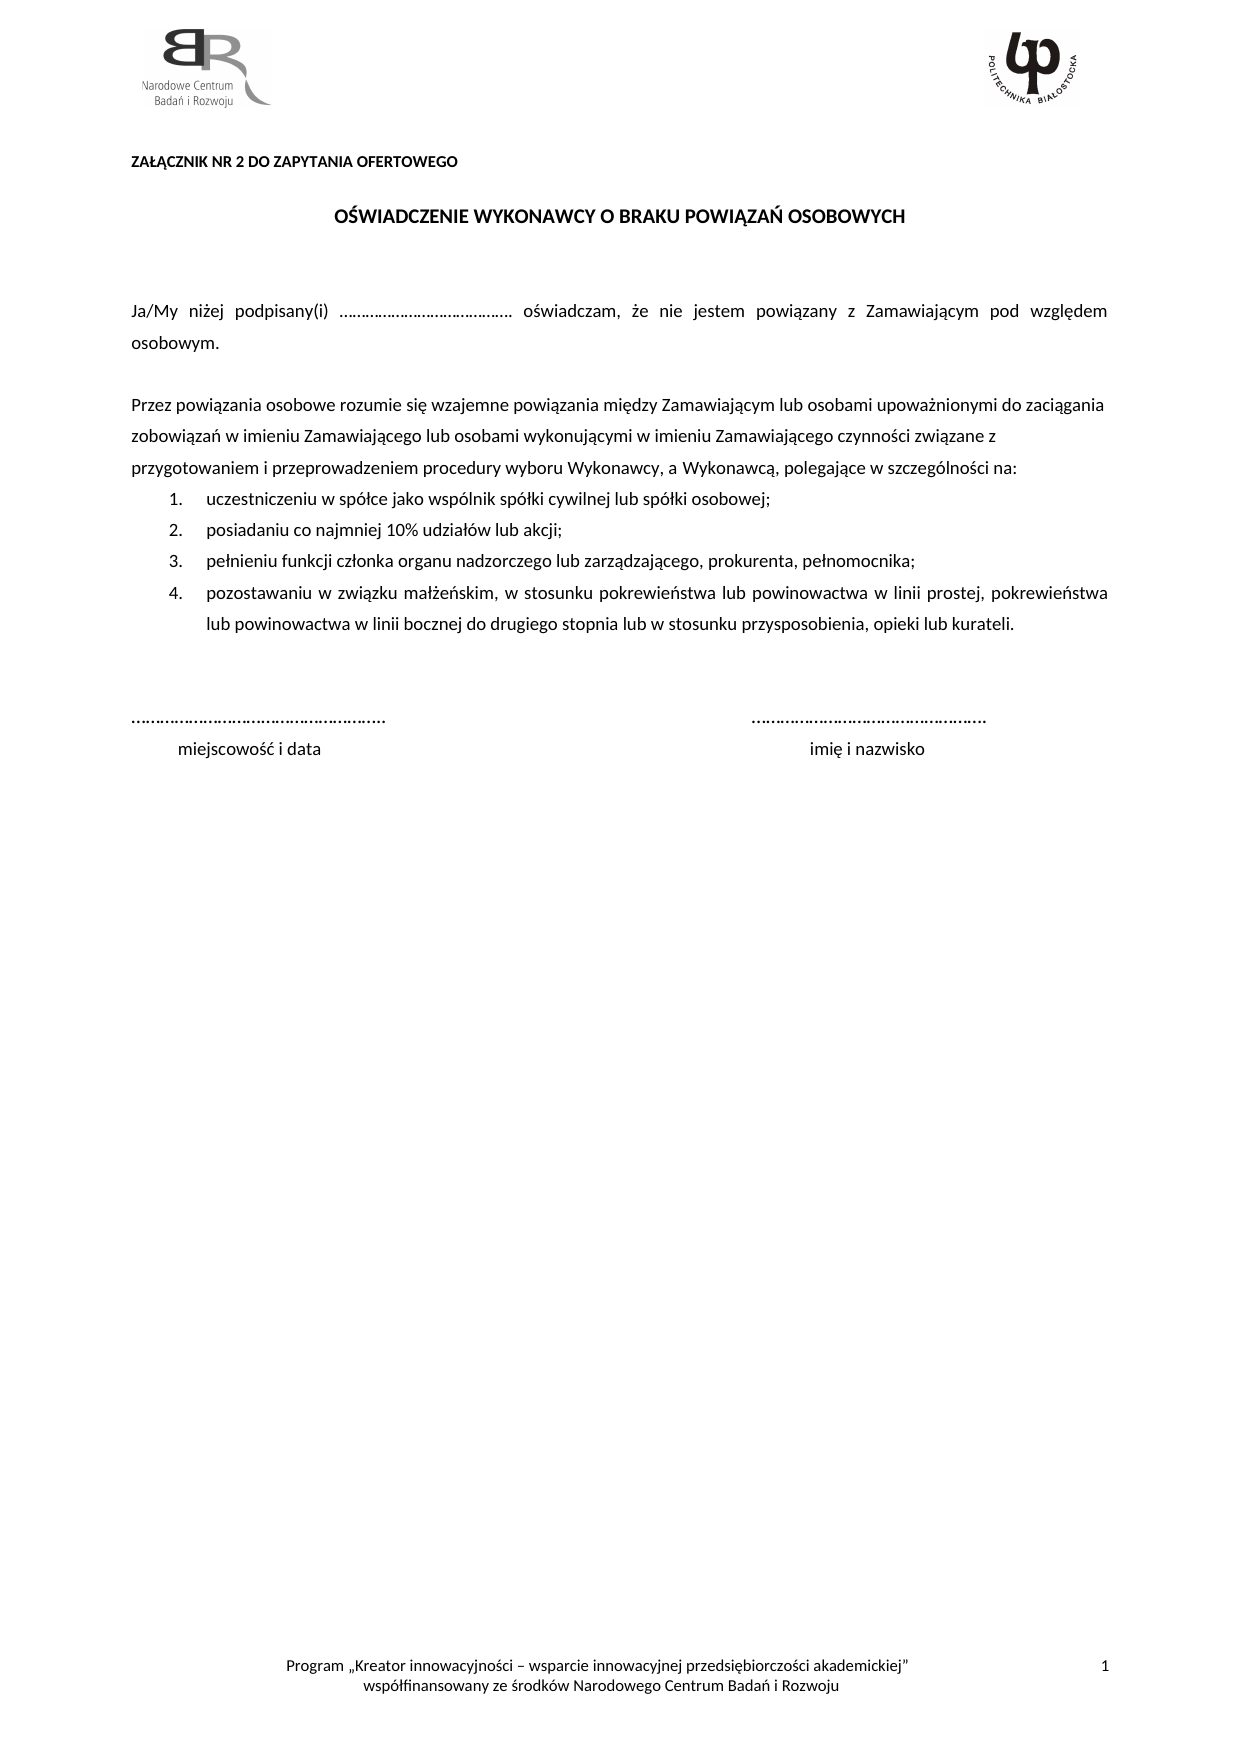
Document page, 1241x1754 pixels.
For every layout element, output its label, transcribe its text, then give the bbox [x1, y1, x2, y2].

list pełnieniu funkcji członka organu nadzorczego lub zarządzającego, prokurenta, pełnomocnika; [169, 541, 1109, 572]
text ZAŁĄCZNIK NR 2 DO ZAPYTANIA OFERTOWEGO [131, 152, 1109, 172]
list pozostawaniu w związku małżeńskim, w stosunku pokrewieństwa lub powinowactwa w linii prostej, pokrewieństwa lub powinowactwa w linii bocznej do drugiego stopnia lub w stosunku przysposobienia, opieki lub kurateli. [169, 572, 1109, 635]
list uczestniczeniu w spółce jako wspólnik spółki cywilnej lub spółki osobowej; [169, 479, 1109, 510]
text Ja/My niżej podpisany(i) …………………………………. oświadczam, że nie jestem powiązany z Zamawiającym pod względem osobowym. [131, 291, 1109, 354]
text OŚWIADCZENIE WYKONAWCY O BRAKU POWIĄZAŃ OSOBOWYCH [131, 197, 1109, 229]
list miejscowość i data imię i nazwisko [131, 729, 1109, 760]
list posiadaniu co najmniej 10% udziałów lub akcji; [169, 510, 1109, 541]
list …………………………………………….. …………………………………………. [131, 697, 1109, 729]
picture [142, 29, 272, 108]
text Przez powiązania osobowe rozumie się wzajemne powiązania między Zamawiającym lub osobami upoważnionymi do zaciągania zobowiązań w imieniu Zamawiającego lub osobami wykonującymi w imieniu Zamawiającego czynności związane z przygotowaniem i przeprowadzeniem procedury wyboru Wykonawcy, a Wykonawcą, polegające w szczególności na: [131, 385, 1109, 479]
